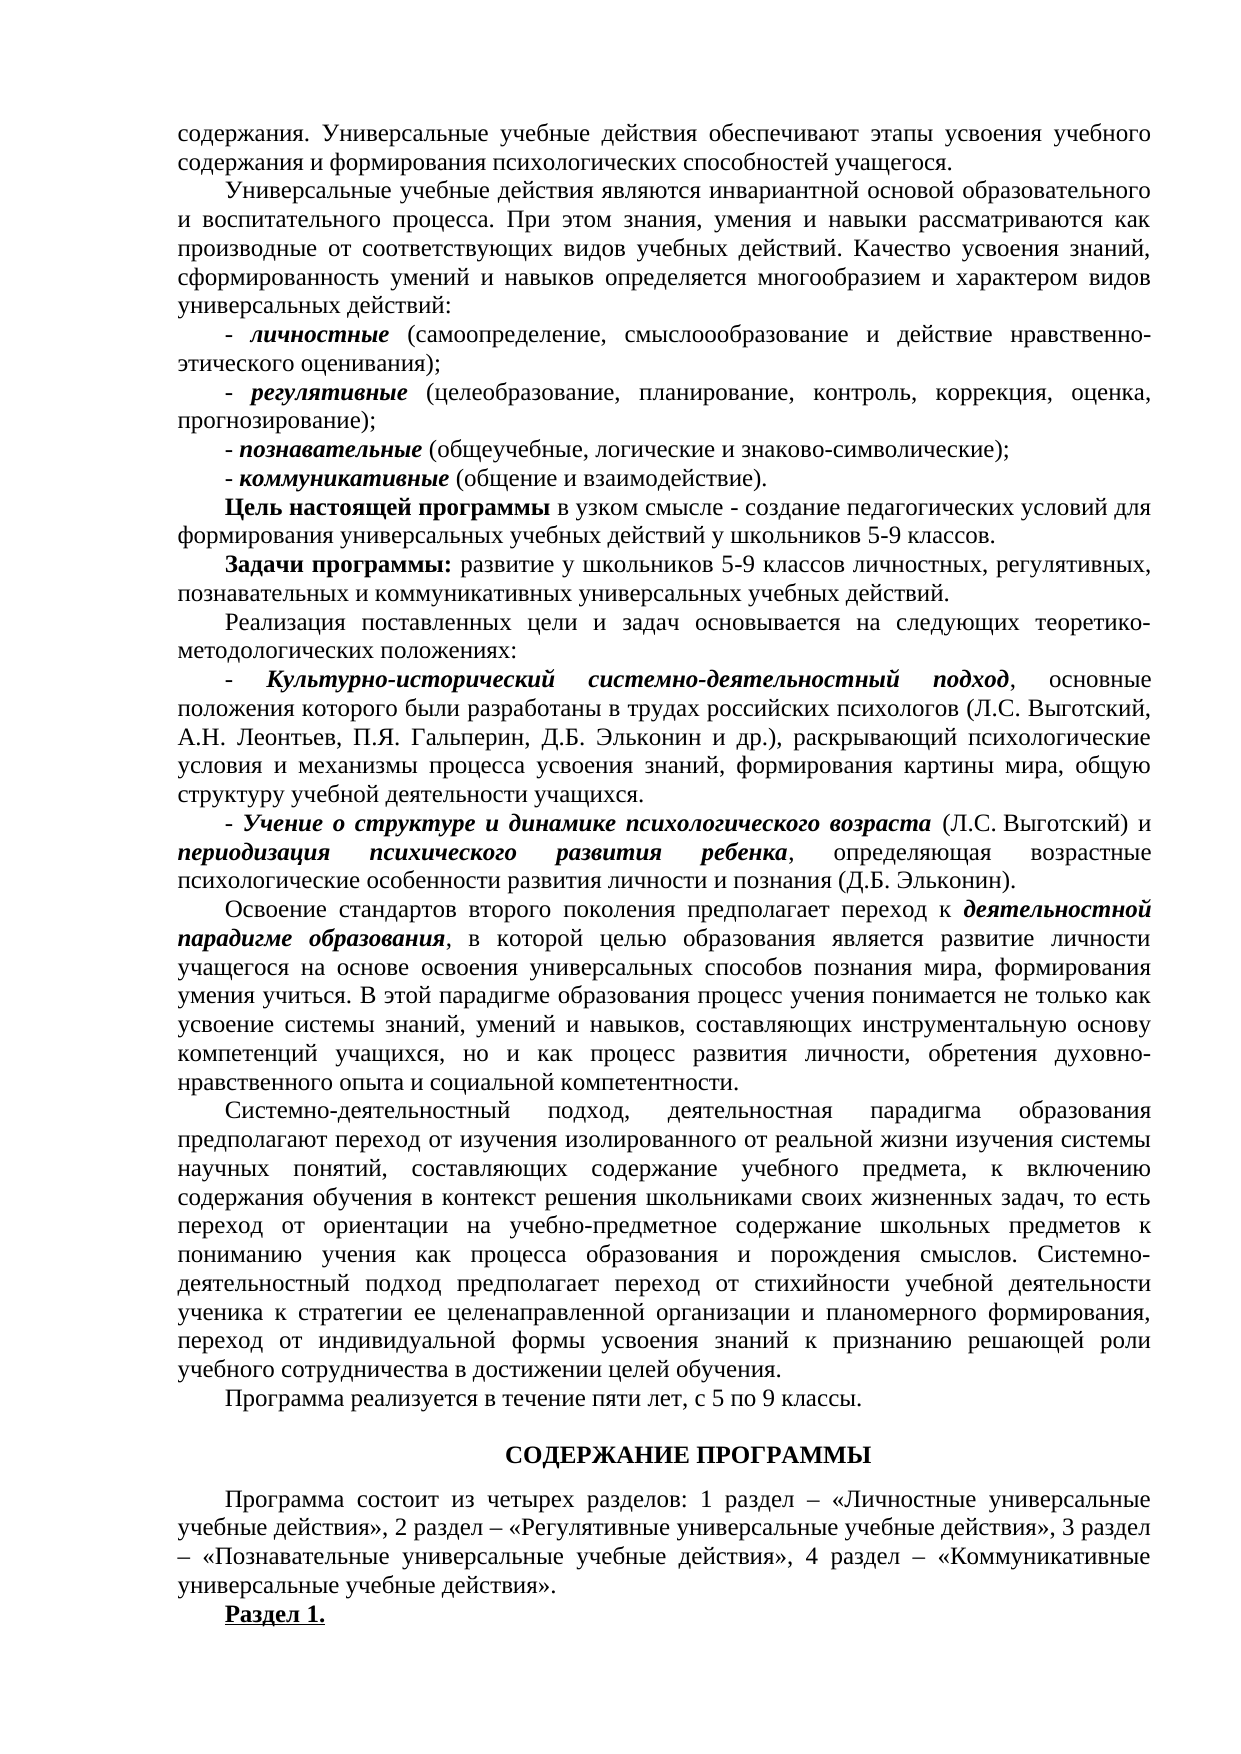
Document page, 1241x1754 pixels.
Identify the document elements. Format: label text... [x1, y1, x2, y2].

text СОДЕРЖАНИЕ ПРОГРАММЫ [177, 1441, 1152, 1469]
text - познавательные (общеучебные, логические и знаково-символические); [177, 434, 1152, 463]
text - регулятивные (целеобразование, планирование, контроль, коррекция, оценка, прогнозирование); [177, 377, 1152, 434]
text Раздел 1. [177, 1599, 1152, 1627]
text - коммуникативные (общение и взаимодействие). [177, 463, 1152, 492]
text Системно-деятельностный подход, деятельностная парадигма образования предполагают переход от изучения изолированного от реальной жизни изучения системы научных понятий, составляющих содержание учебного предмета, к включению содержания обучения в контекст решения школьниками своих жизненных задач, то есть переход от ориентации на учебно-предметное содержание школьных предметов к пониманию учения как процесса образования и порождения смыслов. Системно-деятельностный подход предполагает переход от стихийности учебной деятельности ученика к стратегии ее целенаправленной организации и планомерного формирования, переход от индивидуальной формы усвоения знаний к признанию решающей роли учебного сотрудничества в достижении целей обучения. [177, 1096, 1152, 1383]
text - Культурно-исторический системно-деятельностный подход, основные положения которого были разработаны в трудах российских психологов (Л.С. Выготский, А.Н. Леонтьев, П.Я. Гальперин, Д.Б. Эльконин и др.), раскрывающий психологические условия и механизмы процесса усвоения знаний, формирования картины мира, общую структуру учебной деятельности учащихся. [177, 664, 1152, 808]
text Универсальные учебные действия являются инвариантной основой образовательного и воспитательного процесса. При этом знания, умения и навыки рассматриваются как производные от соответствующих видов учебных действий. Качество усвоения знаний, сформированность умений и навыков определяется многообразием и характером видов универсальных действий: [177, 176, 1152, 319]
text - Учение о структуре и динамике психологического возраста (Л.С. Выготский) и периодизация психического развития ребенка, определяющая возрастные психологические особенности развития личности и познания (Д.Б. Эльконин). [177, 808, 1152, 894]
text Программа состоит из четырех разделов: 1 раздел – «Личностные универсальные учебные действия», 2 раздел – «Регулятивные универсальные учебные действия», 3 раздел – «Познавательные универсальные учебные действия», 4 раздел – «Коммуникативные универсальные учебные действия». [177, 1484, 1152, 1599]
text Цель настоящей программы в узком смысле - создание педагогических условий для формирования универсальных учебных действий у школьников 5-9 классов. [177, 492, 1152, 549]
text - личностные (самоопределение, смыслоообразование и действие нравственно-этического оценивания); [177, 319, 1152, 377]
text Реализация поставленных цели и задач основывается на следующих теоретико-методологических положениях: [177, 607, 1152, 664]
text Программа реализуется в течение пяти лет, с 5 по 9 классы. [177, 1383, 1152, 1412]
text Задачи программы: развитие у школьников 5-9 классов личностных, регулятивных, познавательных и коммуникативных универсальных учебных действий. [177, 549, 1152, 607]
text Освоение стандартов второго поколения предполагает переход к деятельностной парадигме образования, в которой целью образования является развитие личности учащегося на основе освоения универсальных способов познания мира, формирования умения учиться. В этой парадигме образования процесс учения понимается не только как усвоение системы знаний, умений и навыков, составляющих инструментальную основу компетенций учащихся, но и как процесс развития личности, обретения духовно-нравственного опыта и социальной компетентности. [177, 894, 1152, 1096]
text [177, 118, 1152, 176]
